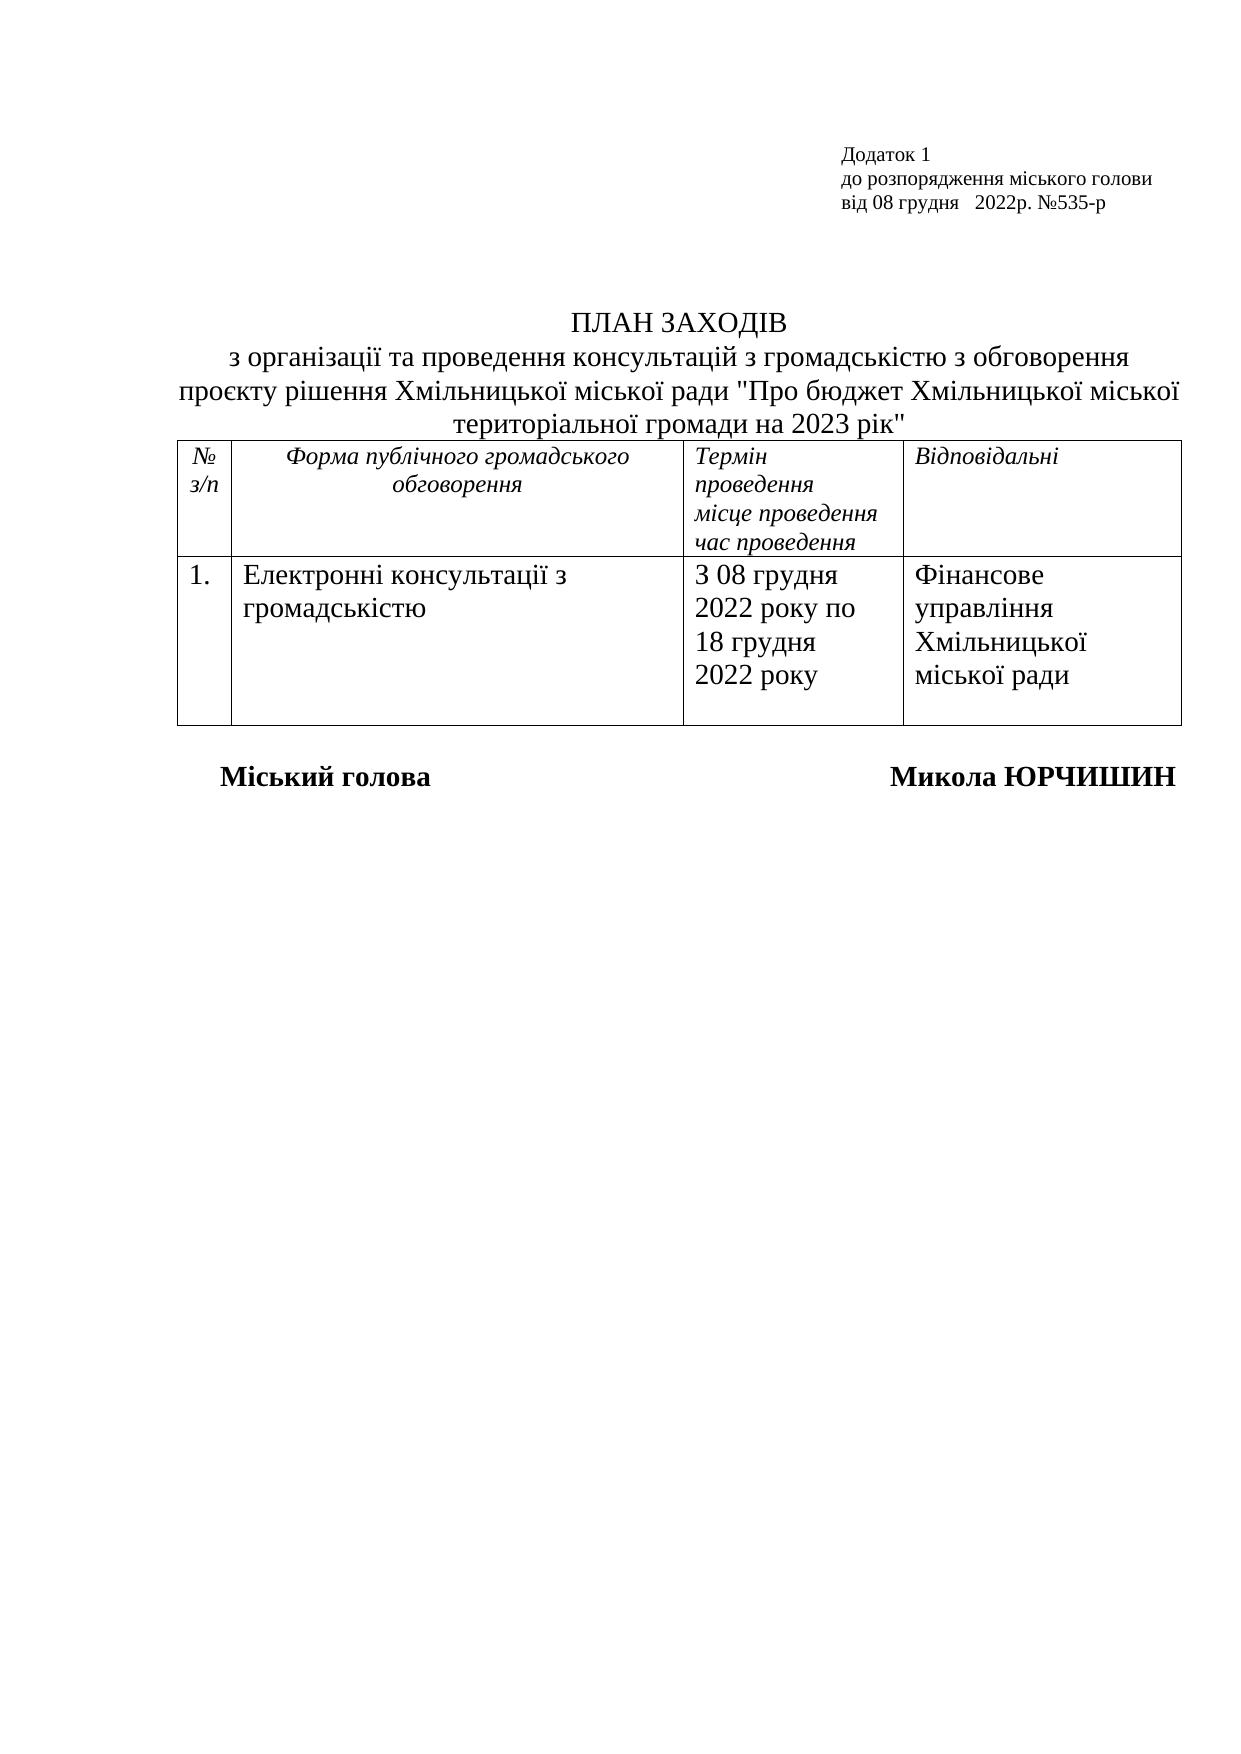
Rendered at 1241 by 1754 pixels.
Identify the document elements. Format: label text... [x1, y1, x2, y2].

text до розпорядження міського голови [177, 166, 1181, 190]
table_cell 1. [178, 557, 231, 724]
text від 08 грудня 2022р. №535-р [177, 190, 1181, 214]
table_cell Фінансове управління Хмільницької міської ради [904, 557, 1181, 724]
text Міський голова Микола ЮРЧИШИН [177, 759, 1181, 793]
text Додаток 1 [177, 142, 1181, 166]
table_header Форма публічного громадського обговорення [232, 441, 683, 556]
table_cell З 08 грудня 2022 року по 18 грудня 2022 року [684, 557, 903, 724]
table_cell Електронні консультації з громадськістю [232, 557, 683, 724]
text з організації та проведення консультацій з громадськістю з обговорення [177, 339, 1181, 373]
table_header № з/п [178, 441, 231, 556]
table_header Відповідальні [904, 441, 1181, 556]
table_header Термін проведення місце проведення час проведення [684, 441, 903, 556]
text проєкту рішення Хмільницької міської ради "Про бюджет Хмільницької міської територіальної громади на 2023 рік" [177, 373, 1181, 440]
text ПЛАН ЗАХОДІВ [177, 306, 1181, 339]
